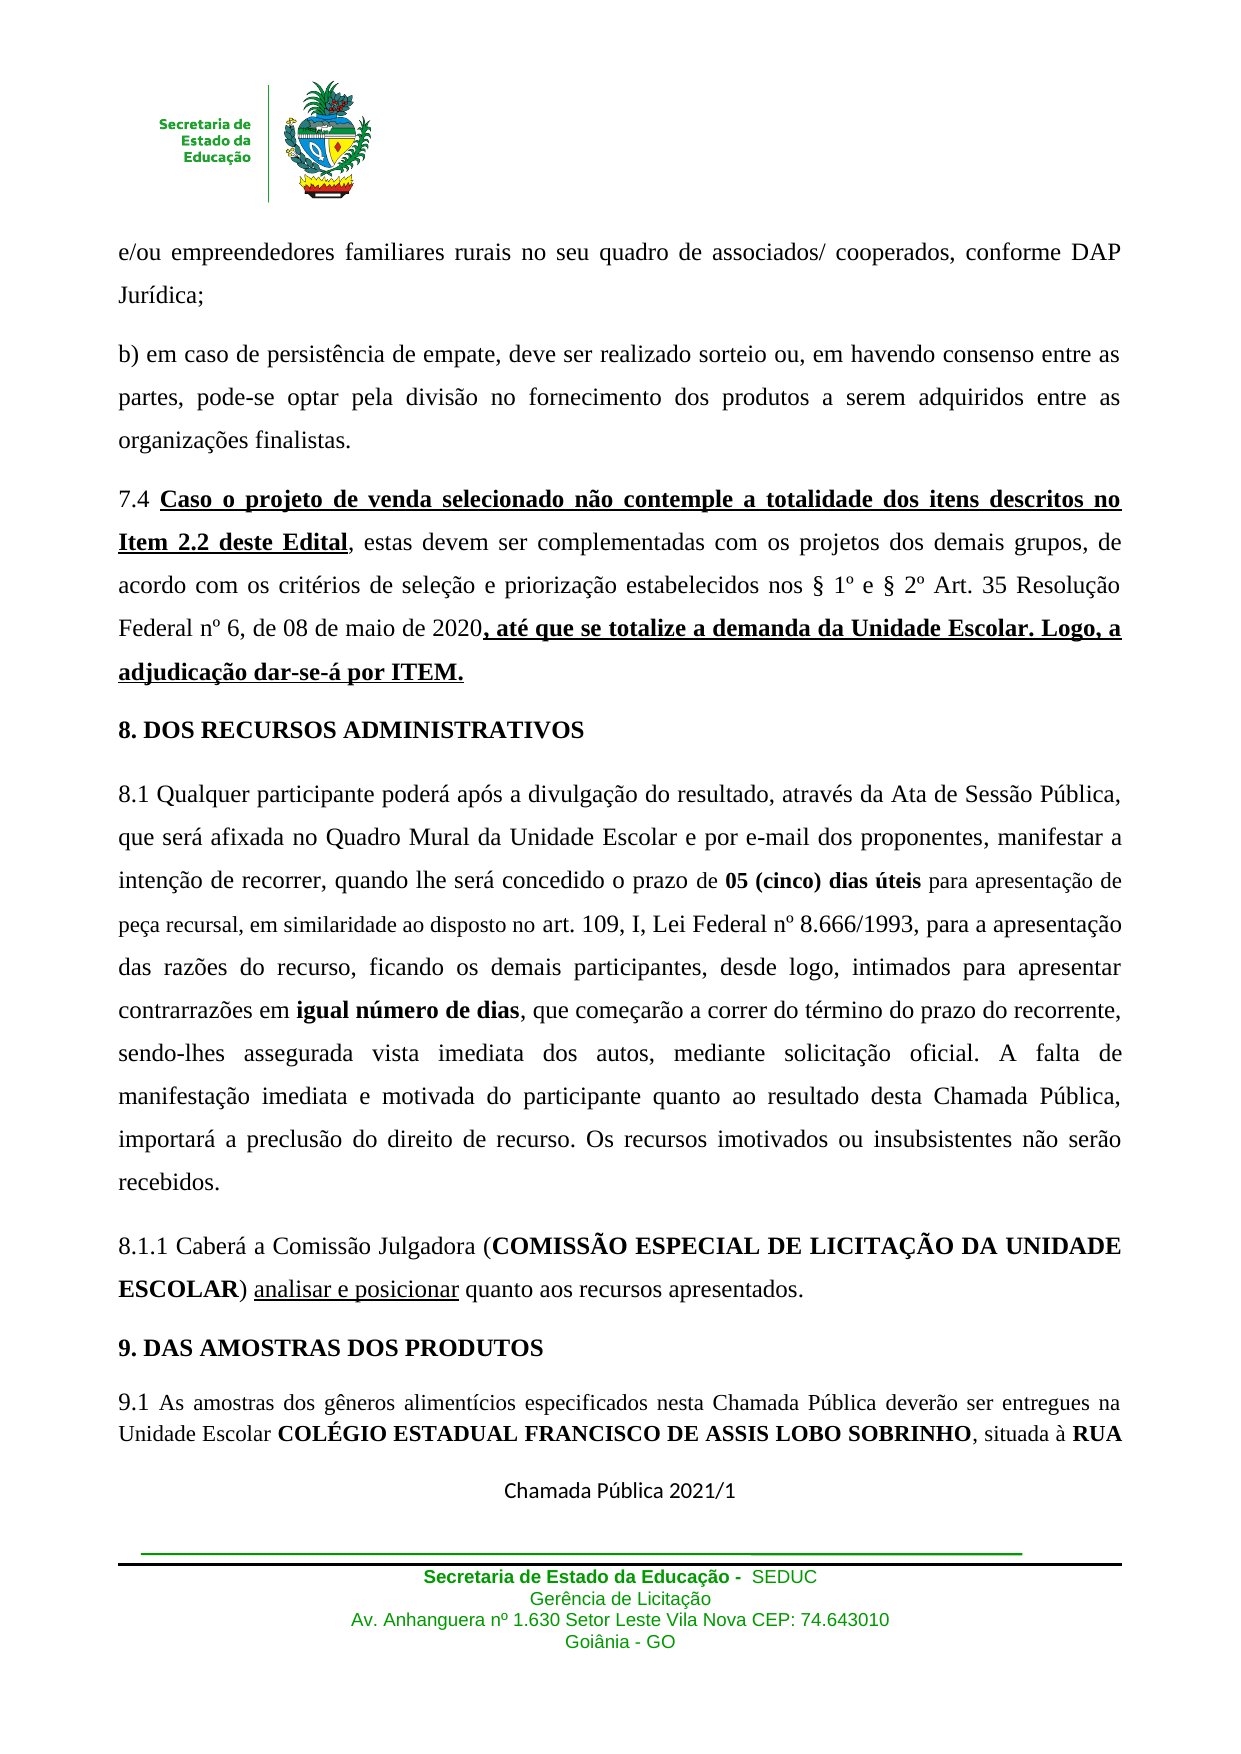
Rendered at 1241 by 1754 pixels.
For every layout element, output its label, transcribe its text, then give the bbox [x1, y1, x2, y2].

picture [118, 73, 412, 210]
text 8.1 Qualquer participante poderá após a divulgação do resultado, através da Ata de Sessão Pública, que será afixada no Quadro Mural da Unidade Escolar e por e-mail dos proponentes, manifestar a intenção de recorrer, quando lhe será concedido o prazo de 05 (cinco) dias úteis para apresentação de peça recursal, em similaridade ao disposto no art. 109, I, Lei Federal nº 8.666/1993, para a apresentação das razões do recurso, ficando os demais participantes, desde logo, intimados para apresentar contrarrazões em igual número de dias, que começarão a correr do término do prazo do recorrente, sendo-lhes assegurada vista imediata dos autos, mediante solicitação oficial. A falta de manifestação imediata e motivada do participante quanto ao resultado desta Chamada Pública, importará a preclusão do direito de recurso. Os recursos imotivados ou insubsistentes não serão recebidos. [118, 779, 1122, 1196]
text 7.4 Caso o projeto de venda selecionado não contemple a totalidade dos itens descritos no Item 2.2 deste Edital, estas devem ser complementadas com os projetos dos demais grupos, de acordo com os critérios de seleção e priorização estabelecidos nos § 1º e § 2º Art. 35 Resolução Federal nº 6, de 08 de maio de 2020, até que se totalize a demanda da Unidade Escolar. Logo, a adjudicação dar-se-á por ITEM. [118, 484, 1122, 685]
text 8. DOS RECURSOS ADMINISTRATIVOS [118, 715, 1122, 744]
text 8.1.1 Caberá a Comissão Julgadora (COMISSÃO ESPECIAL DE LICITAÇÃO DA UNIDADE ESCOLAR) analisar e posicionar quanto aos recursos apresentados. [118, 1231, 1122, 1303]
text b) em caso de persistência de empate, deve ser realizado sorteio ou, em havendo consenso entre as partes, pode-se optar pela divisão no fornecimento dos produtos a serem adquiridos entre as organizações finalistas. [118, 339, 1122, 454]
text 9. DAS AMOSTRAS DOS PRODUTOS [118, 1333, 1028, 1362]
